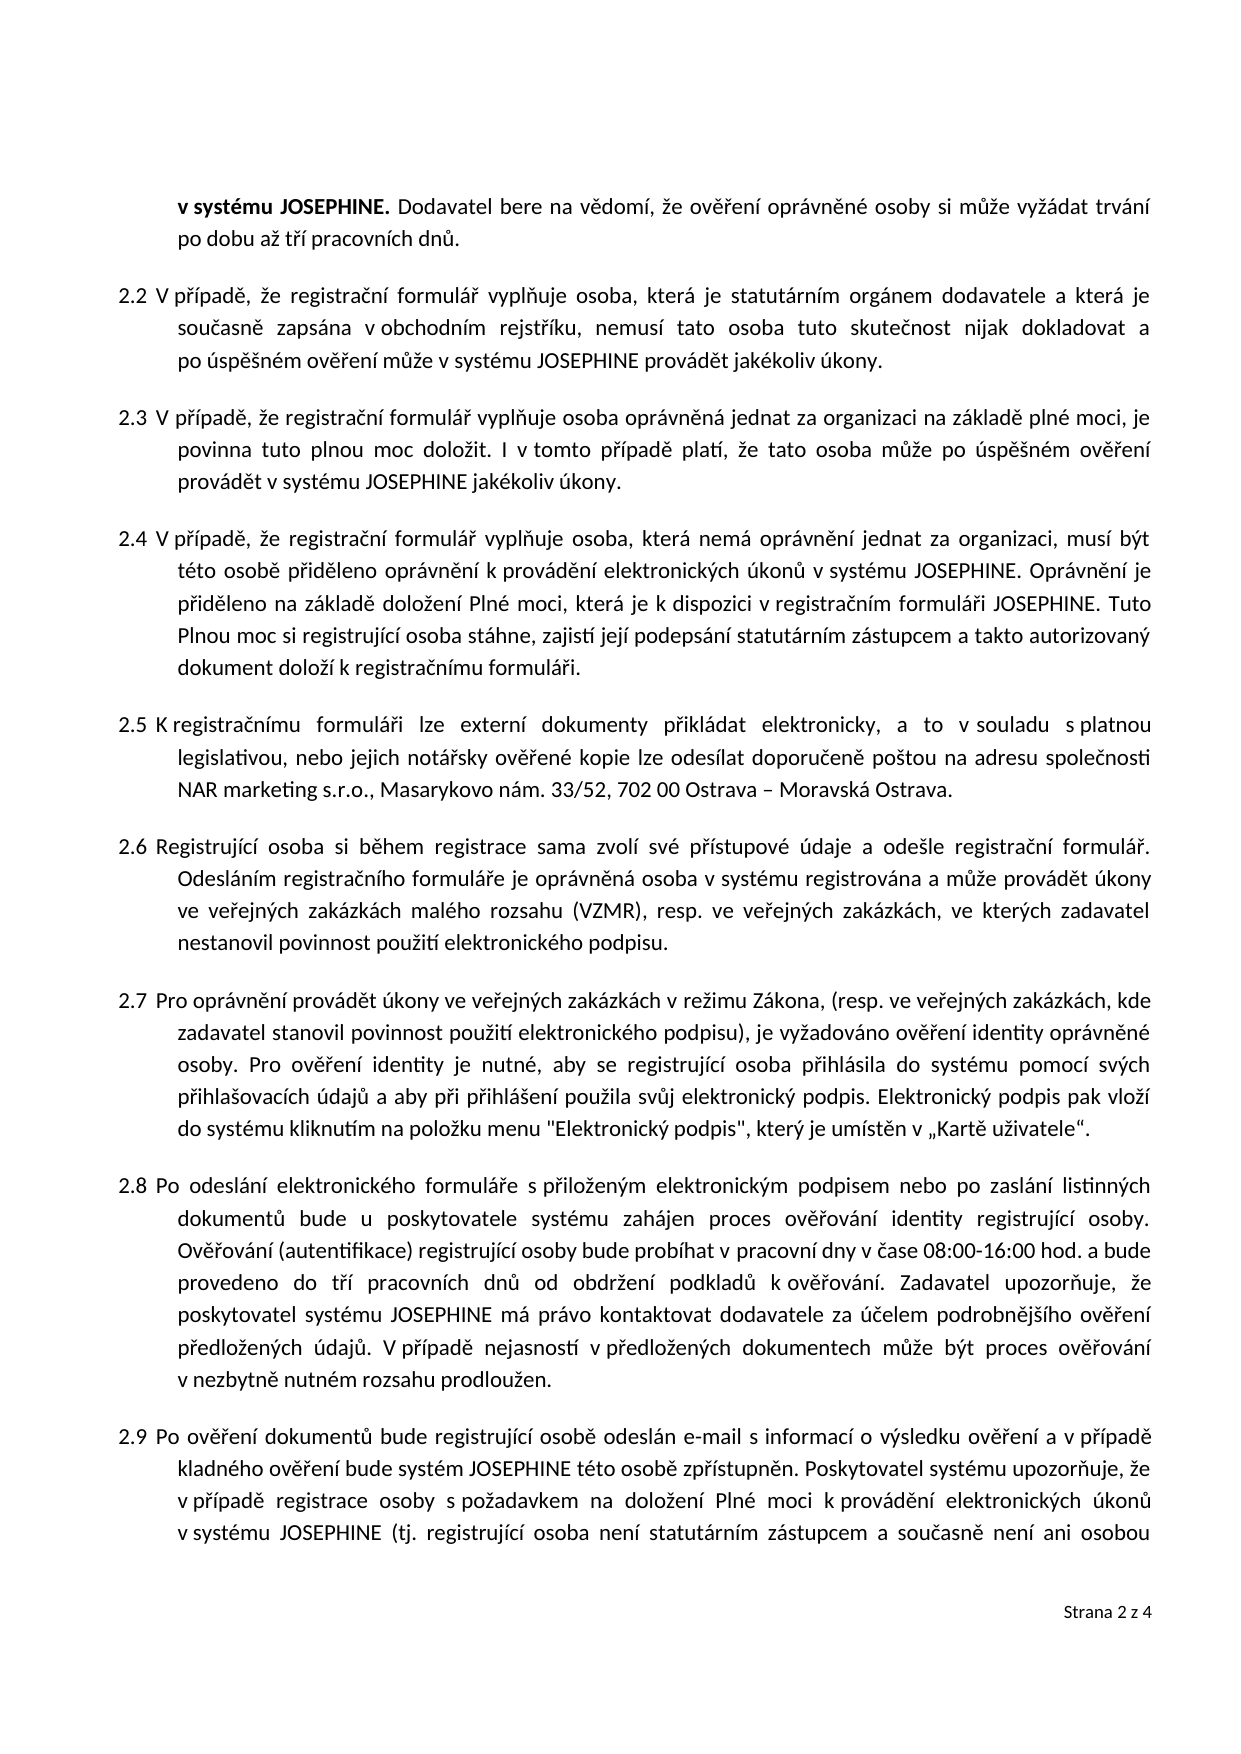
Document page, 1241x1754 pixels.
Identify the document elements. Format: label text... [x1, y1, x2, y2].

list Registrující osoba si během registrace sama zvolí své přístupové údaje a odešle registrační formulář. Odesláním registračního formuláře je oprávněná osoba v systému registrována a může provádět úkony ve veřejných zakázkách malého rozsahu (VZMR), resp. ve veřejných zakázkách, ve kterých zadavatel nestanovil povinnost použití elektronického podpisu. [118, 832, 1152, 957]
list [118, 1422, 1152, 1547]
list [118, 192, 1152, 252]
list V případě, že registrační formulář vyplňuje osoba oprávněná jednat za organizaci na základě plné moci, je povinna tuto plnou moc doložit. I v tomto případě platí, že tato osoba může po úspěšném ověření provádět v systému JOSEPHINE jakékoliv úkony. [118, 403, 1152, 495]
list V případě, že registrační formulář vyplňuje osoba, která je statutárním orgánem dodavatele a která je současně zapsána v obchodním rejstříku, nemusí tato osoba tuto skutečnost nijak dokladovat a po úspěšném ověření může v systému JOSEPHINE provádět jakékoliv úkony. [118, 281, 1152, 374]
list K registračnímu formuláři lze externí dokumenty přikládat elektronicky, a to v souladu s platnou legislativou, nebo jejich notářsky ověřené kopie lze odesílat doporučeně poštou na adresu společnosti NAR marketing s.r.o., Masarykovo nám. 33/52, 702 00 Ostrava – Moravská Ostrava. [118, 710, 1152, 803]
list V případě, že registrační formulář vyplňuje osoba, která nemá oprávnění jednat za organizaci, musí být této osobě přiděleno oprávnění k provádění elektronických úkonů v systému JOSEPHINE. Oprávnění je přiděleno na základě doložení Plné moci, která je k dispozici v registračním formuláři JOSEPHINE. Tuto Plnou moc si registrující osoba stáhne, zajistí její podepsání statutárním zástupcem a takto autorizovaný dokument doloží k registračnímu formuláři. [118, 524, 1152, 681]
list Po odeslání elektronického formuláře s přiloženým elektronickým podpisem nebo po zaslání listinných dokumentů bude u poskytovatele systému zahájen proces ověřování identity registrující osoby. Ověřování (autentifikace) registrující osoby bude probíhat v pracovní dny v čase 08:00-16:00 hod. a bude provedeno do tří pracovních dnů od obdržení podkladů k ověřování. Zadavatel upozorňuje, že poskytovatel systému JOSEPHINE má právo kontaktovat dodavatele za účelem podrobnějšího ověření předložených údajů. V případě nejasností v předložených dokumentech může být proces ověřování v nezbytně nutném rozsahu prodloužen. [118, 1172, 1152, 1393]
list Pro oprávnění provádět úkony ve veřejných zakázkách v režimu Zákona, (resp. ve veřejných zakázkách, kde zadavatel stanovil povinnost použití elektronického podpisu), je vyžadováno ověření identity oprávněné osoby. Pro ověření identity je nutné, aby se registrující osoba přihlásila do systému pomocí svých přihlašovacích údajů a aby při přihlášení použila svůj elektronický podpis. Elektronický podpis pak vloží do systému kliknutím na položku menu "Elektronický podpis", který je umístěn v „Kartě uživatele“. [118, 986, 1152, 1142]
